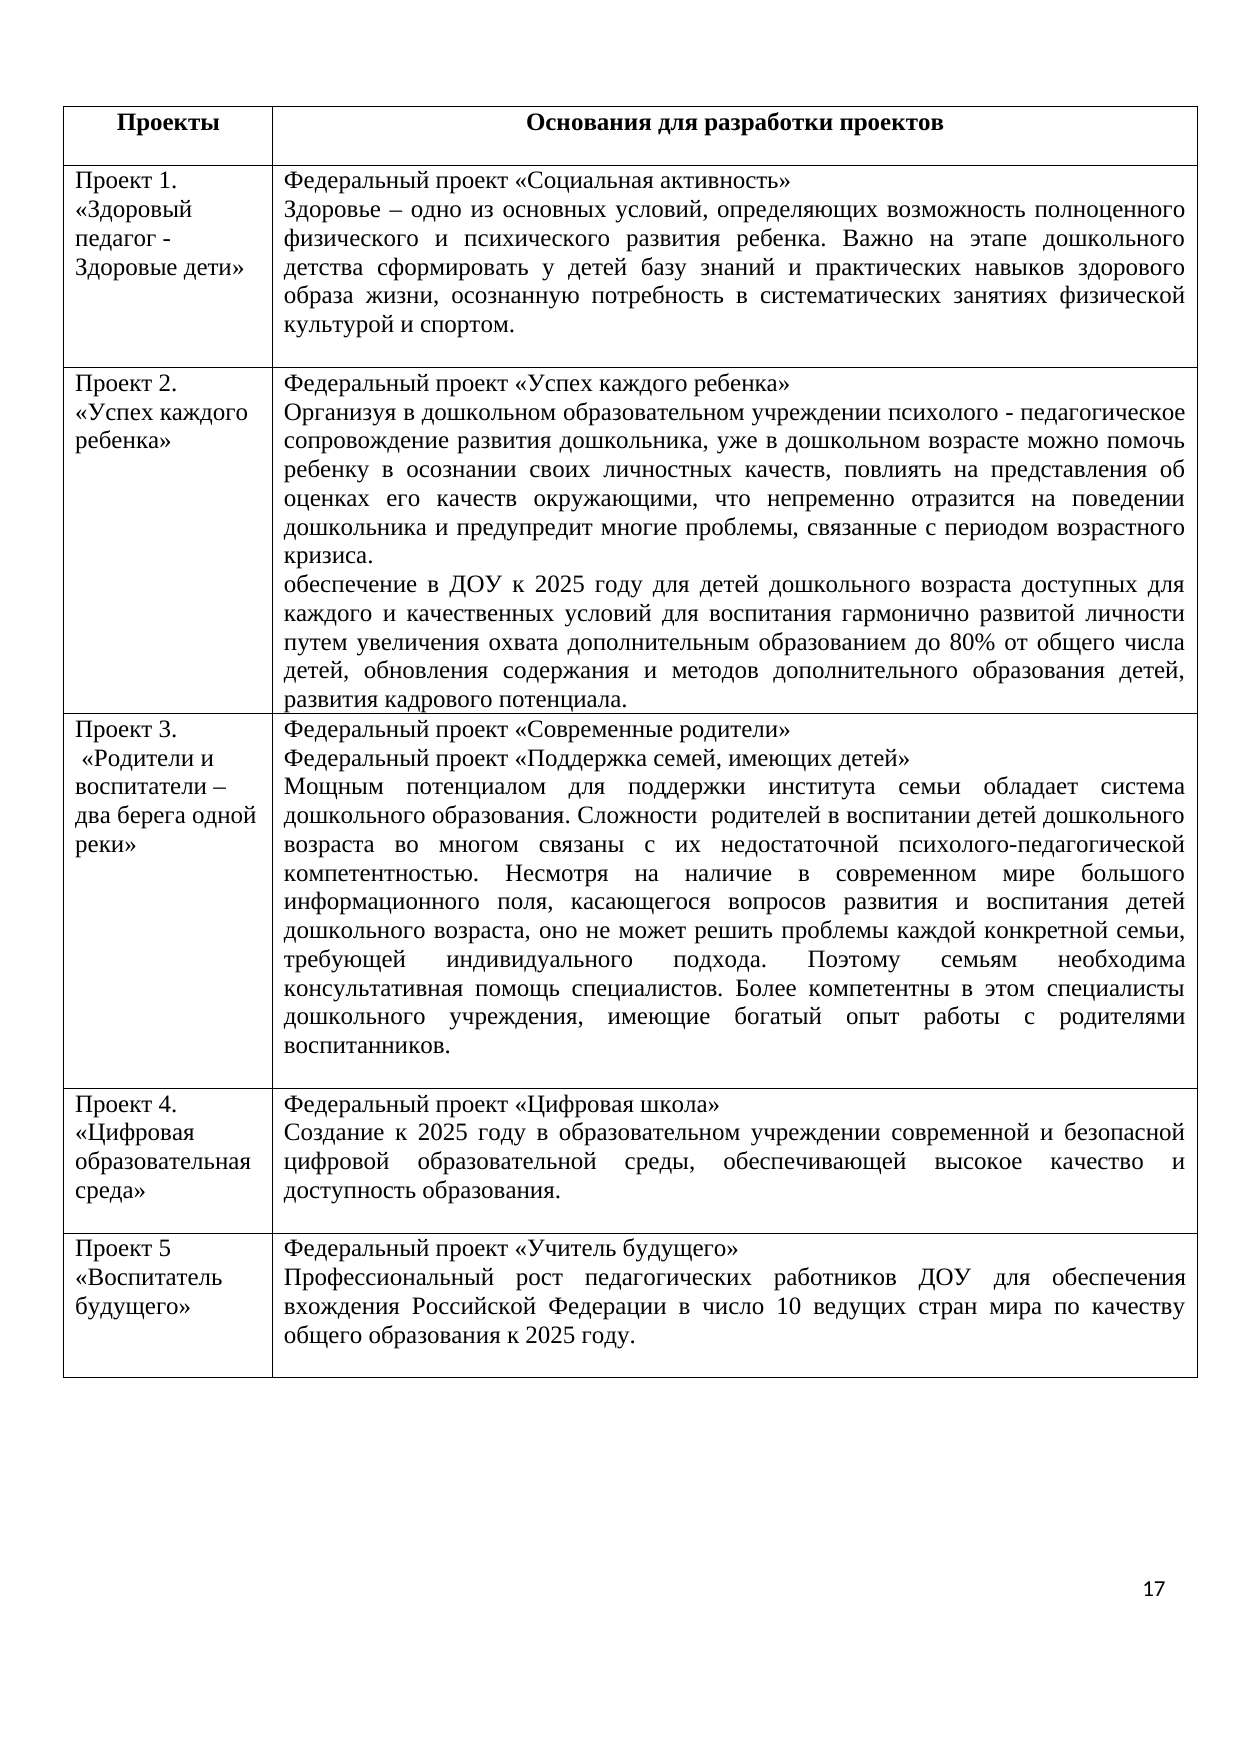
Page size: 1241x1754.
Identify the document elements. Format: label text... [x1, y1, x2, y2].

table_cell Федеральный проект «Социальная активность» Здоровье – одно из основных условий, определяющих возможность полноценного физического и психического развития ребенка. Важно на этапе дошкольного детства сформировать у детей базу знаний и практических навыков здорового образа жизни, осознанную потребность в систематических занятиях физической культурой и спортом. [273, 166, 1197, 367]
table_cell Федеральный проект «Учитель будущего» Профессиональный рост педагогических работников ДОУ для обеспечения вхождения Российской Федерации в число 10 ведущих стран мира по качеству общего образования к 2025 году. [273, 1234, 1197, 1377]
table_cell Проект 5 «Воспитатель будущего» [64, 1234, 272, 1377]
table_cell Проект 2. «Успех каждого ребенка» [64, 368, 272, 713]
table_header Проекты [64, 107, 272, 164]
table_cell Федеральный проект «Цифровая школа» Создание к 2025 году в образовательном учреждении современной и безопасной цифровой образовательной среды, обеспечивающей высокое качество и доступность образования. [273, 1089, 1197, 1232]
table_cell Проект 3. «Родители и воспитатели – два берега одной реки» [64, 714, 272, 1088]
table_cell Проект 1. «Здоровый педагог - Здоровые дети» [64, 166, 272, 367]
table_cell Проект 4. «Цифровая образовательная среда» [64, 1089, 272, 1232]
table_cell Федеральный проект «Успех каждого ребенка» Организуя в дошкольном образовательном учреждении психолого - педагогическое сопровождение развития дошкольника, уже в дошкольном возрасте можно помочь ребенку в осознании своих личностных качеств, повлиять на представления об оценках его качеств окружающими, что непременно отразится на поведении дошкольника и предупредит многие проблемы, связанные с периодом возрастного кризиса. обеспечение в ДОУ к 2025 году для детей дошкольного возраста доступных для каждого и качественных условий для воспитания гармонично развитой личности путем увеличения охвата дополнительным образованием до 80% от общего числа детей, обновления содержания и методов дополнительного образования детей, развития кадрового потенциала. [273, 368, 1197, 713]
table_header Основания для разработки проектов [273, 107, 1197, 164]
table_cell Федеральный проект «Современные родители» Федеральный проект «Поддержка семей, имеющих детей» Мощным потенциалом для поддержки института семьи обладает система дошкольного образования. Сложности родителей в воспитании детей дошкольного возраста во многом связаны с их недостаточной психолого-педагогической компетентностью. Несмотря на наличие в современном мире большого информационного поля, касающегося вопросов развития и воспитания детей дошкольного возраста, оно не может решить проблемы каждой конкретной семьи, требующей индивидуального подхода. Поэтому семьям необходима консультативная помощь специалистов. Более компетентны в этом специалисты дошкольного учреждения, имеющие богатый опыт работы с родителями воспитанников. [273, 714, 1197, 1088]
